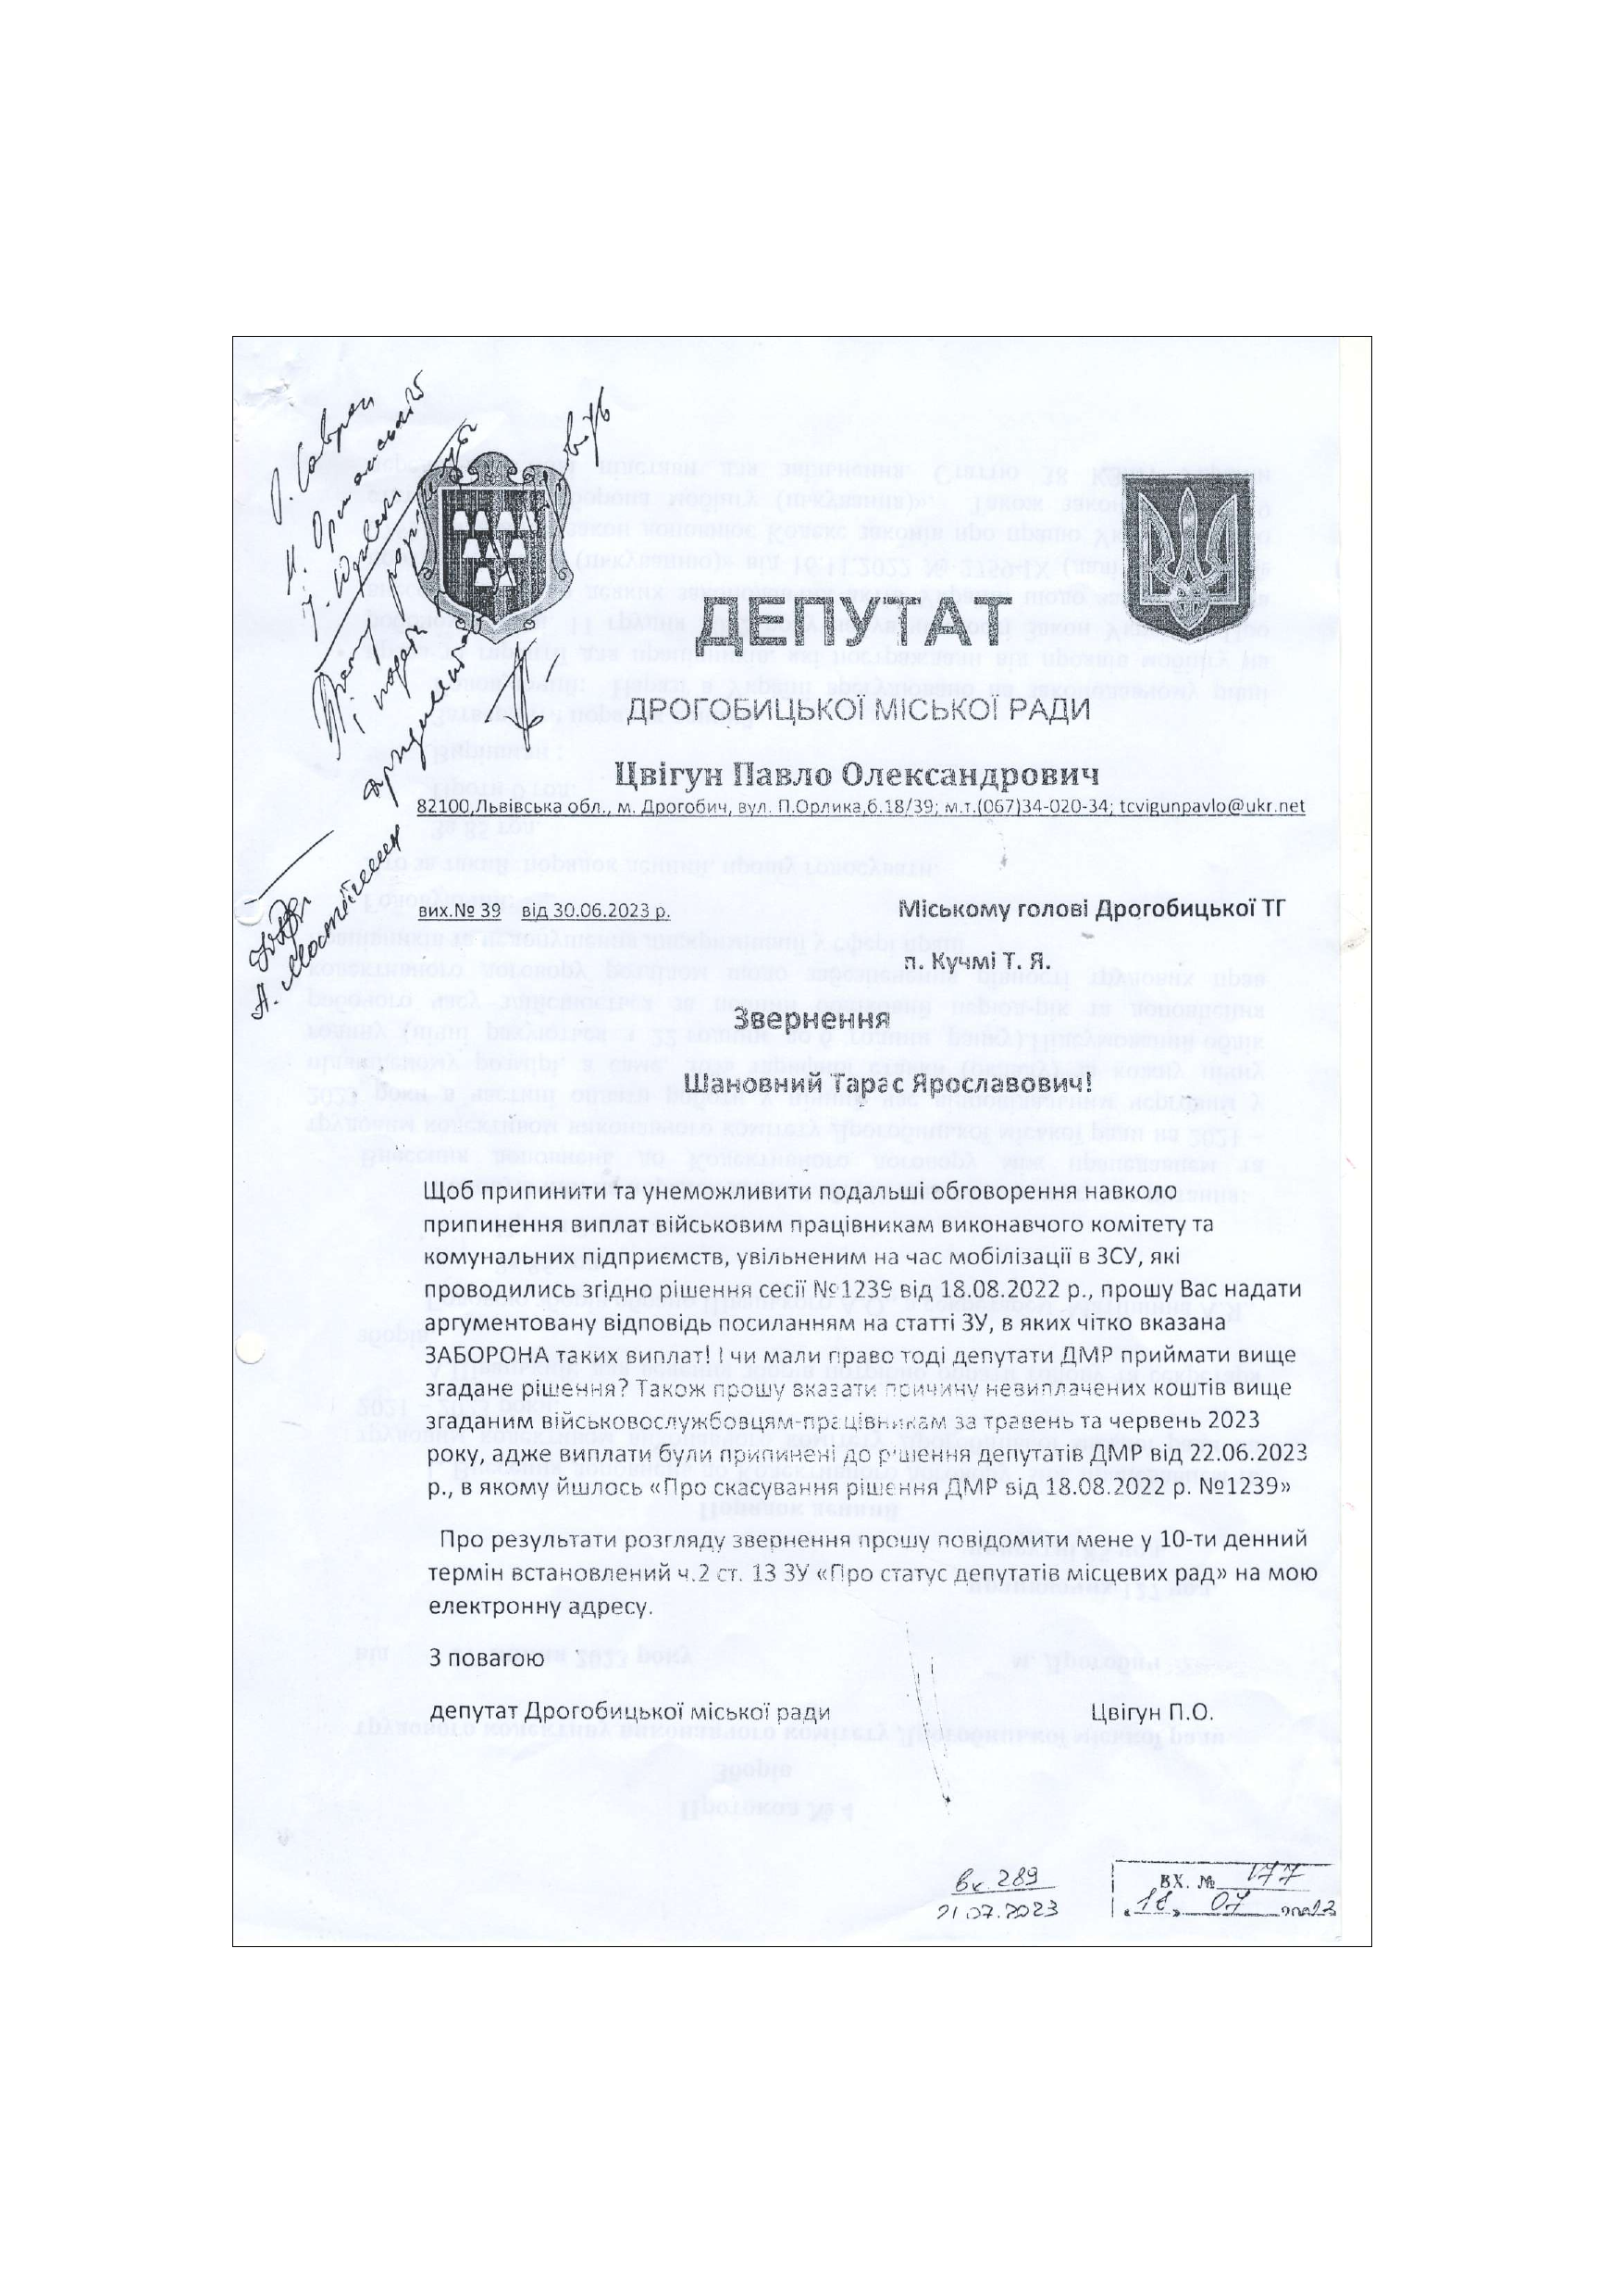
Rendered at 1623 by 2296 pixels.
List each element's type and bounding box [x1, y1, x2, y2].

picture [233, 337, 1371, 1946]
